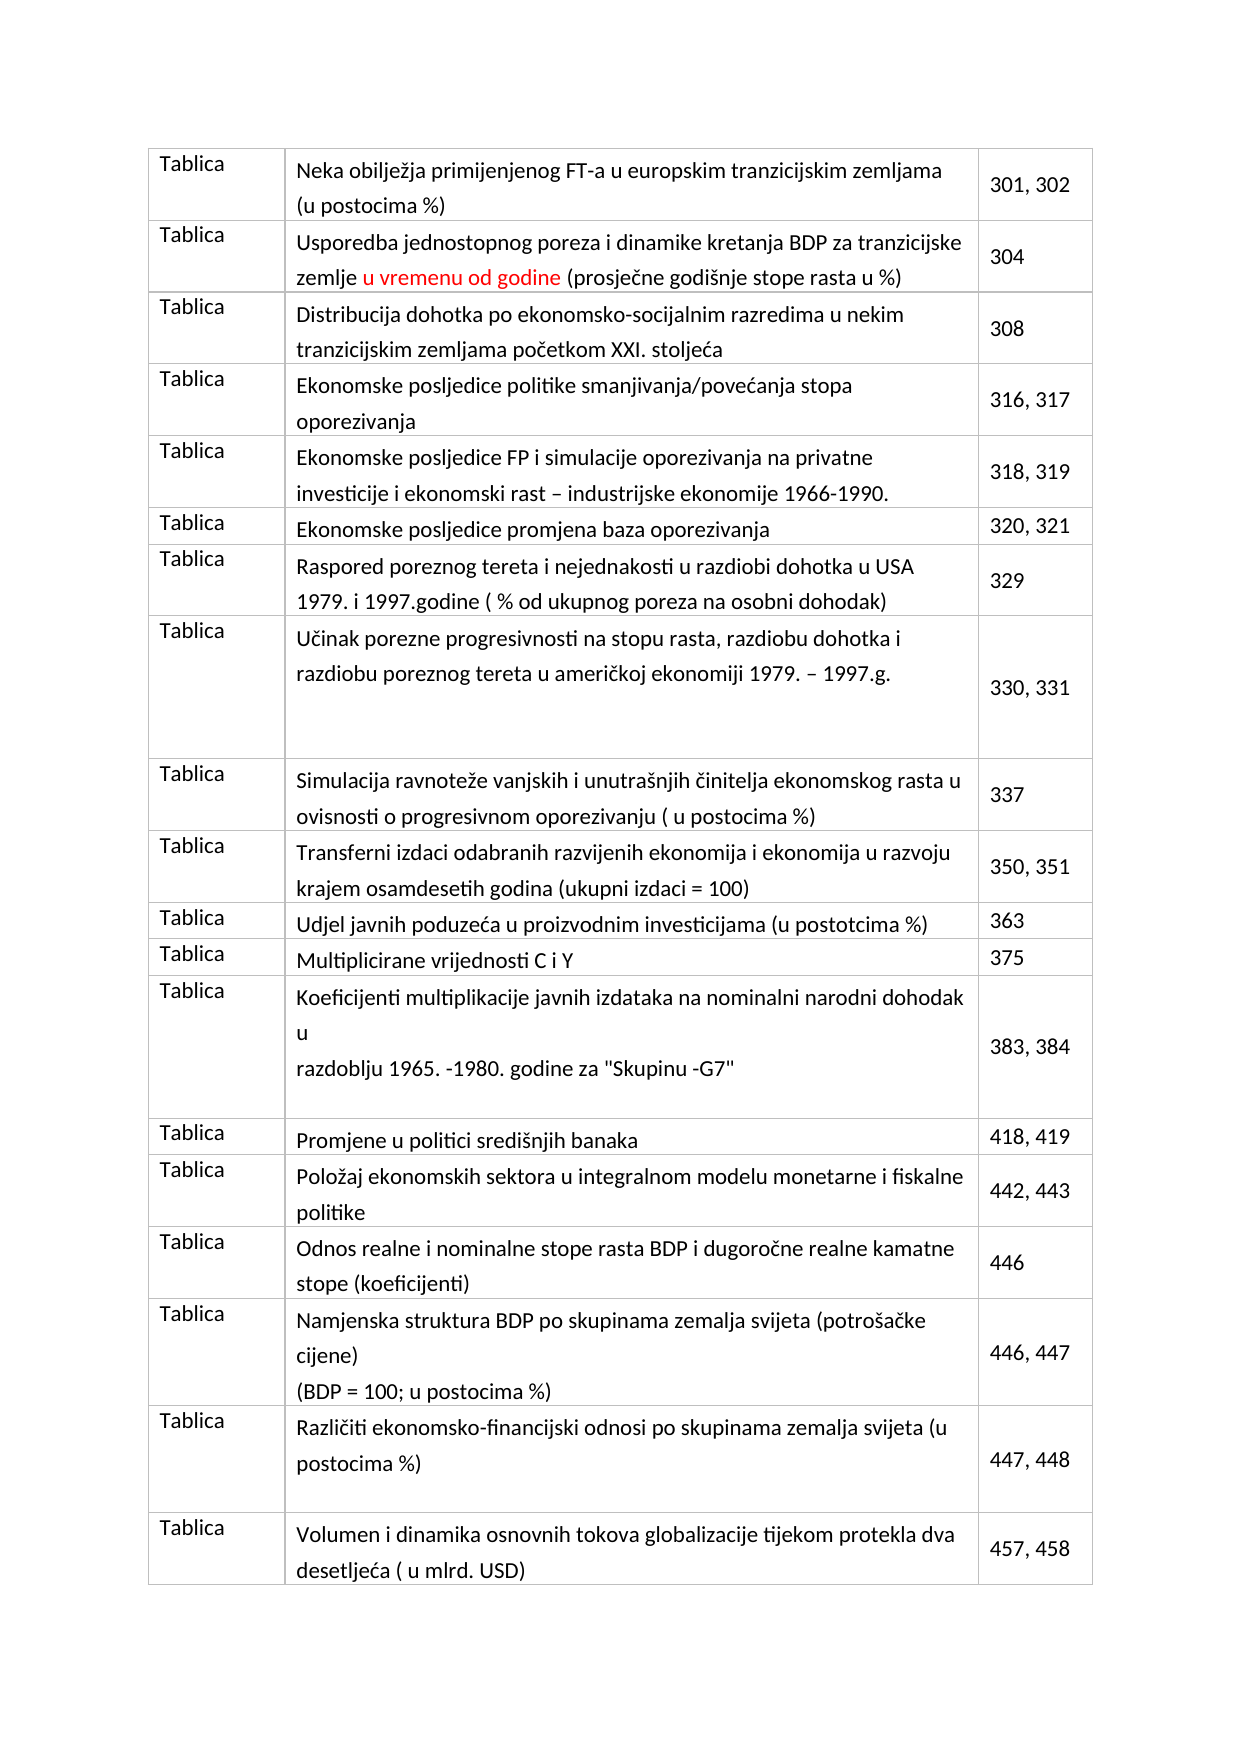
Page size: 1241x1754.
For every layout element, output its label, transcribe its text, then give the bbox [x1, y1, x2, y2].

table_cell Neka obilježja primijenjenog FT-a u europskim tranzicijskim zemljama (u postocima %) [286, 149, 978, 219]
table_cell Usporedba jednostopnog poreza i dinamike kretanja BDP za tranzicijske zemlje u vremenu od godine (prosječne godišnje stope rasta u %) [286, 221, 978, 291]
table_cell 447, 448 [979, 1406, 1092, 1512]
table_cell 446, 447 [979, 1299, 1092, 1405]
table_cell Koeficijenti multiplikacije javnih izdataka na nominalni narodni dohodak u razdoblju 1965. -1980. godine za "Skupinu -G7" [286, 976, 978, 1117]
table_cell Tablica [149, 976, 284, 1117]
table_cell Tablica [149, 903, 284, 938]
table_cell Tablica [149, 1119, 284, 1154]
table_cell Raspored poreznog tereta i nejednakosti u razdiobi dohotka u USA 1979. i 1997.godine ( % od ukupnog poreza na osobni dohodak) [286, 545, 978, 615]
table_cell 457, 458 [979, 1513, 1092, 1584]
table_cell 350, 351 [979, 831, 1092, 902]
table_cell Tablica [149, 364, 284, 435]
table_cell 304 [979, 221, 1092, 291]
table_cell 316, 317 [979, 364, 1092, 435]
table_cell Tablica [149, 1299, 284, 1405]
table_cell Tablica [149, 149, 284, 219]
table_cell 375 [979, 939, 1092, 975]
table_cell Tablica [149, 831, 284, 902]
table_cell Tablica [149, 293, 284, 363]
table_cell Ekonomske posljedice promjena baza oporezivanja [286, 508, 978, 543]
table_cell Različiti ekonomsko-financijski odnosi po skupinama zemalja svijeta (u postocima %) [286, 1406, 978, 1512]
table_cell Promjene u politici središnjih banaka [286, 1119, 978, 1154]
table_cell 320, 321 [979, 508, 1092, 543]
table_cell 418, 419 [979, 1119, 1092, 1154]
table_cell 301, 302 [979, 149, 1092, 219]
table_cell Tablica [149, 221, 284, 291]
table_cell Ekonomske posljedice FP i simulacije oporezivanja na privatne investicije i ekonomski rast – industrijske ekonomije 1966-1990. [286, 436, 978, 507]
table_cell Tablica [149, 616, 284, 758]
table_cell Tablica [149, 1513, 284, 1584]
table_cell Tablica [149, 508, 284, 543]
table_cell 446 [979, 1227, 1092, 1298]
table_cell Distribucija dohotka po ekonomsko-socijalnim razredima u nekim tranzicijskim zemljama početkom XXI. stoljeća [286, 293, 978, 363]
table_cell Tablica [149, 1406, 284, 1512]
table_cell Tablica [149, 545, 284, 615]
table_cell Tablica [149, 759, 284, 830]
table_cell 363 [979, 903, 1092, 938]
table_cell Transferni izdaci odabranih razvijenih ekonomija i ekonomija u razvoju krajem osamdesetih godina (ukupni izdaci = 100) [286, 831, 978, 902]
table_cell 330, 331 [979, 616, 1092, 758]
table_cell Volumen i dinamika osnovnih tokova globalizacije tijekom protekla dva desetljeća ( u mlrd. USD) [286, 1513, 978, 1584]
table_cell Odnos realne i nominalne stope rasta BDP i dugoročne realne kamatne stope (koeficijenti) [286, 1227, 978, 1298]
table_cell Učinak porezne progresivnosti na stopu rasta, razdiobu dohotka i razdiobu poreznog tereta u američkoj ekonomiji 1979. – 1997.g. [286, 616, 978, 758]
table_cell Tablica [149, 1227, 284, 1298]
table_cell Tablica [149, 1155, 284, 1226]
table_cell Ekonomske posljedice politike smanjivanja/povećanja stopa oporezivanja [286, 364, 978, 435]
table_cell Namjenska struktura BDP po skupinama zemalja svijeta (potrošačke cijene) (BDP = 100; u postocima %) [286, 1299, 978, 1405]
table_cell Multiplicirane vrijednosti C i Y [286, 939, 978, 975]
table_cell 383, 384 [979, 976, 1092, 1117]
table_cell Tablica [149, 939, 284, 975]
table_cell 337 [979, 759, 1092, 830]
table_cell Simulacija ravnoteže vanjskih i unutrašnjih činitelja ekonomskog rasta u ovisnosti o progresivnom oporezivanju ( u postocima %) [286, 759, 978, 830]
table_cell Položaj ekonomskih sektora u integralnom modelu monetarne i fiskalne politike [286, 1155, 978, 1226]
table_cell Tablica [149, 436, 284, 507]
table_cell 329 [979, 545, 1092, 615]
table_cell Udjel javnih poduzeća u proizvodnim investicijama (u postotcima %) [286, 903, 978, 938]
table_cell 308 [979, 293, 1092, 363]
table_cell 318, 319 [979, 436, 1092, 507]
table_cell 442, 443 [979, 1155, 1092, 1226]
